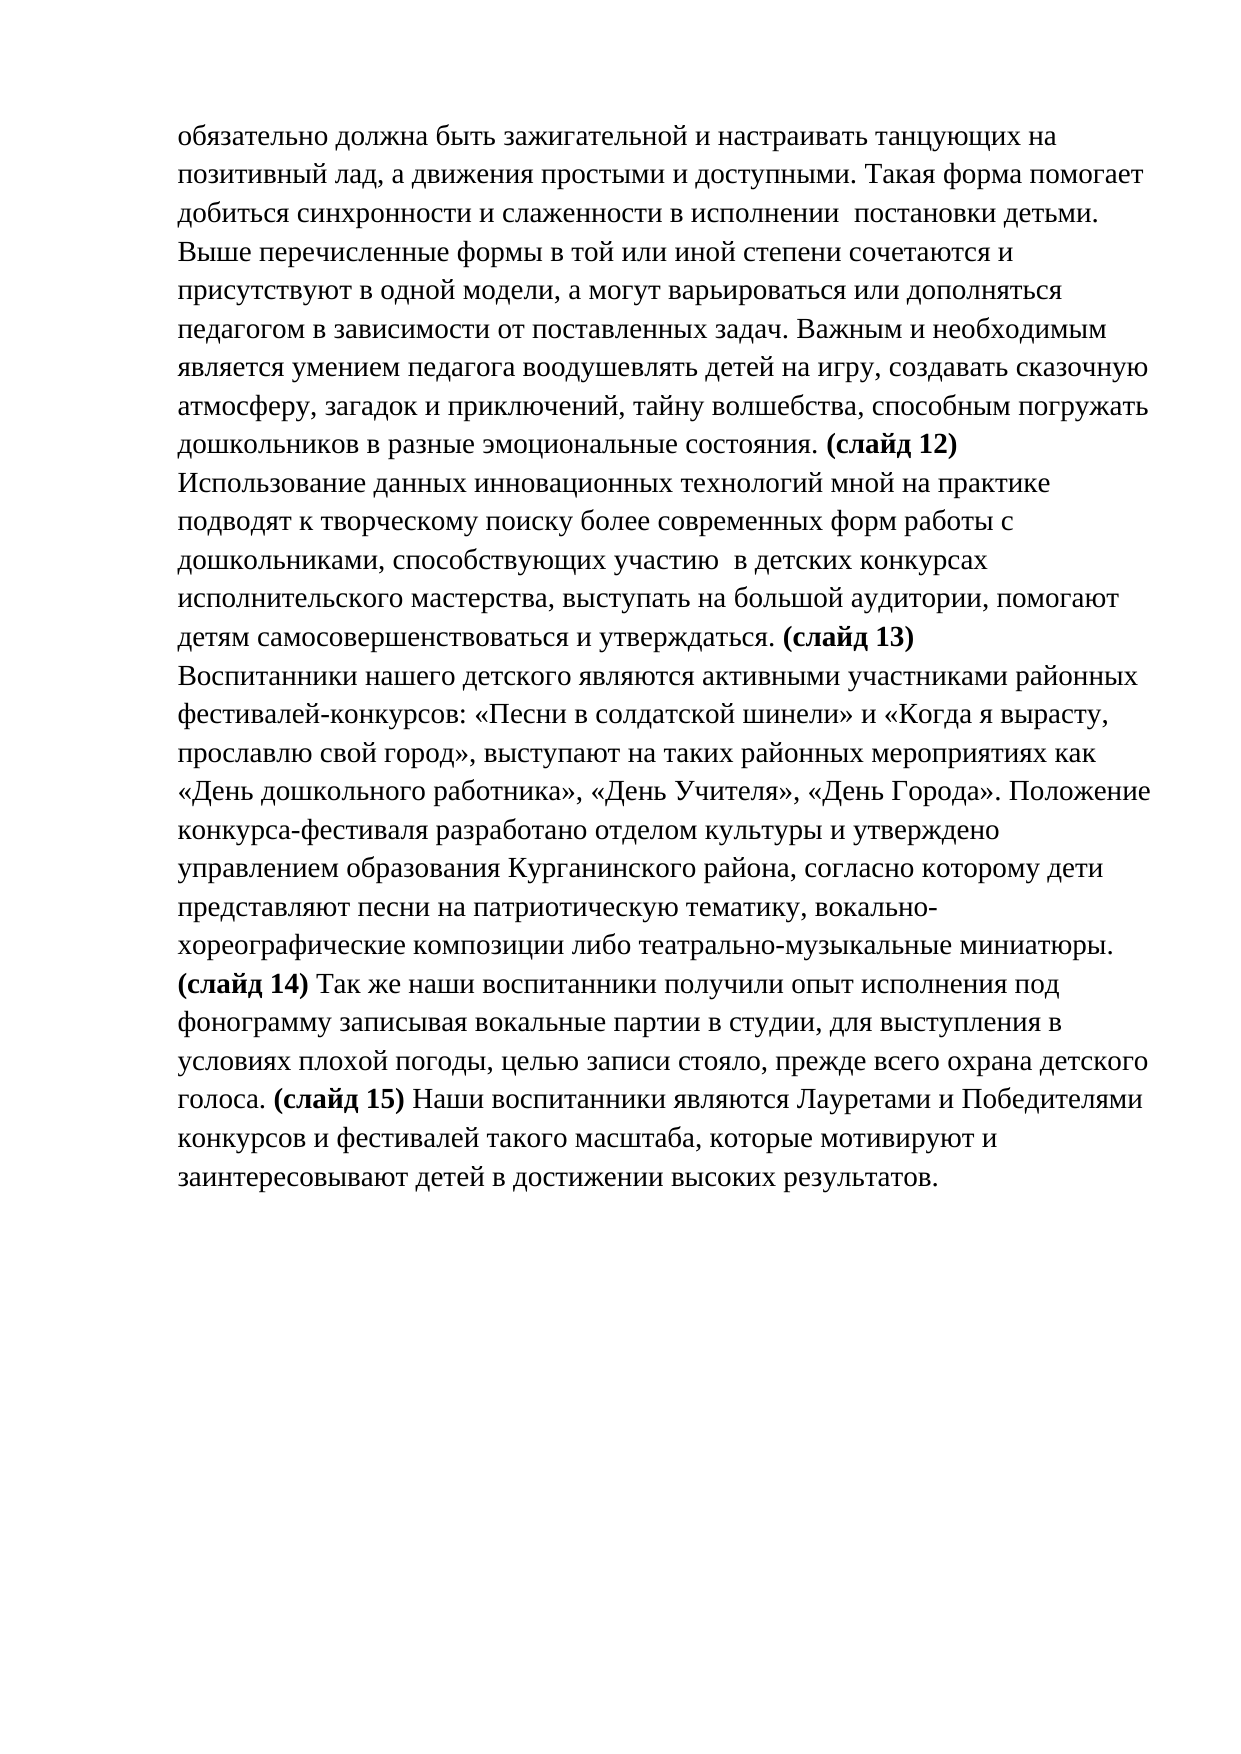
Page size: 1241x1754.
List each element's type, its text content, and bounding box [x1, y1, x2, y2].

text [177, 118, 1152, 229]
text Выше перечисленные формы в той или иной степени сочетаются и присутствуют в одной модели, а могут варьироваться или дополняться педагогом в зависимости от поставленных задач. Важным и необходимым является умением педагога воодушевлять детей на игру, создавать сказочную атмосферу, загадок и приключений, тайну волшебства, способным погружать дошкольников в разные эмоциональные состояния. (слайд 12) [177, 234, 1152, 460]
text Воспитанники нашего детского являются активными участниками районных фестивалей-конкурсов: «Песни в солдатской шинели» и «Когда я вырасту, прославлю свой город», выступают на таких районных мероприятиях как «День дошкольного работника», «День Учителя», «День Города». Положение конкурса-фестиваля разработано отделом культуры и утверждено управлением образования Курганинского района, согласно которому дети представляют песни на патриотическую тематику, вокально-хореографические композиции либо театрально-музыкальные миниатюры. (слайд 14) Так же наши воспитанники получили опыт исполнения под фонограмму записывая вокальные партии в студии, для выступления в условиях плохой погоды, целью записи стояло, прежде всего охрана детского голоса. (слайд 15) Наши воспитанники являются Лауретами и Победителями конкурсов и фестивалей такого масштаба, которые мотивируют и заинтересовывают детей в достижении высоких результатов. [177, 658, 1152, 1192]
text Использование данных инновационных технологий мной на практике подводят к творческому поиску более современных форм работы с дошкольниками, способствующих участию в детских конкурсах исполнительского мастерства, выступать на большой аудитории, помогают детям самосовершенствоваться и утверждаться. (слайд 13) [177, 465, 1152, 653]
